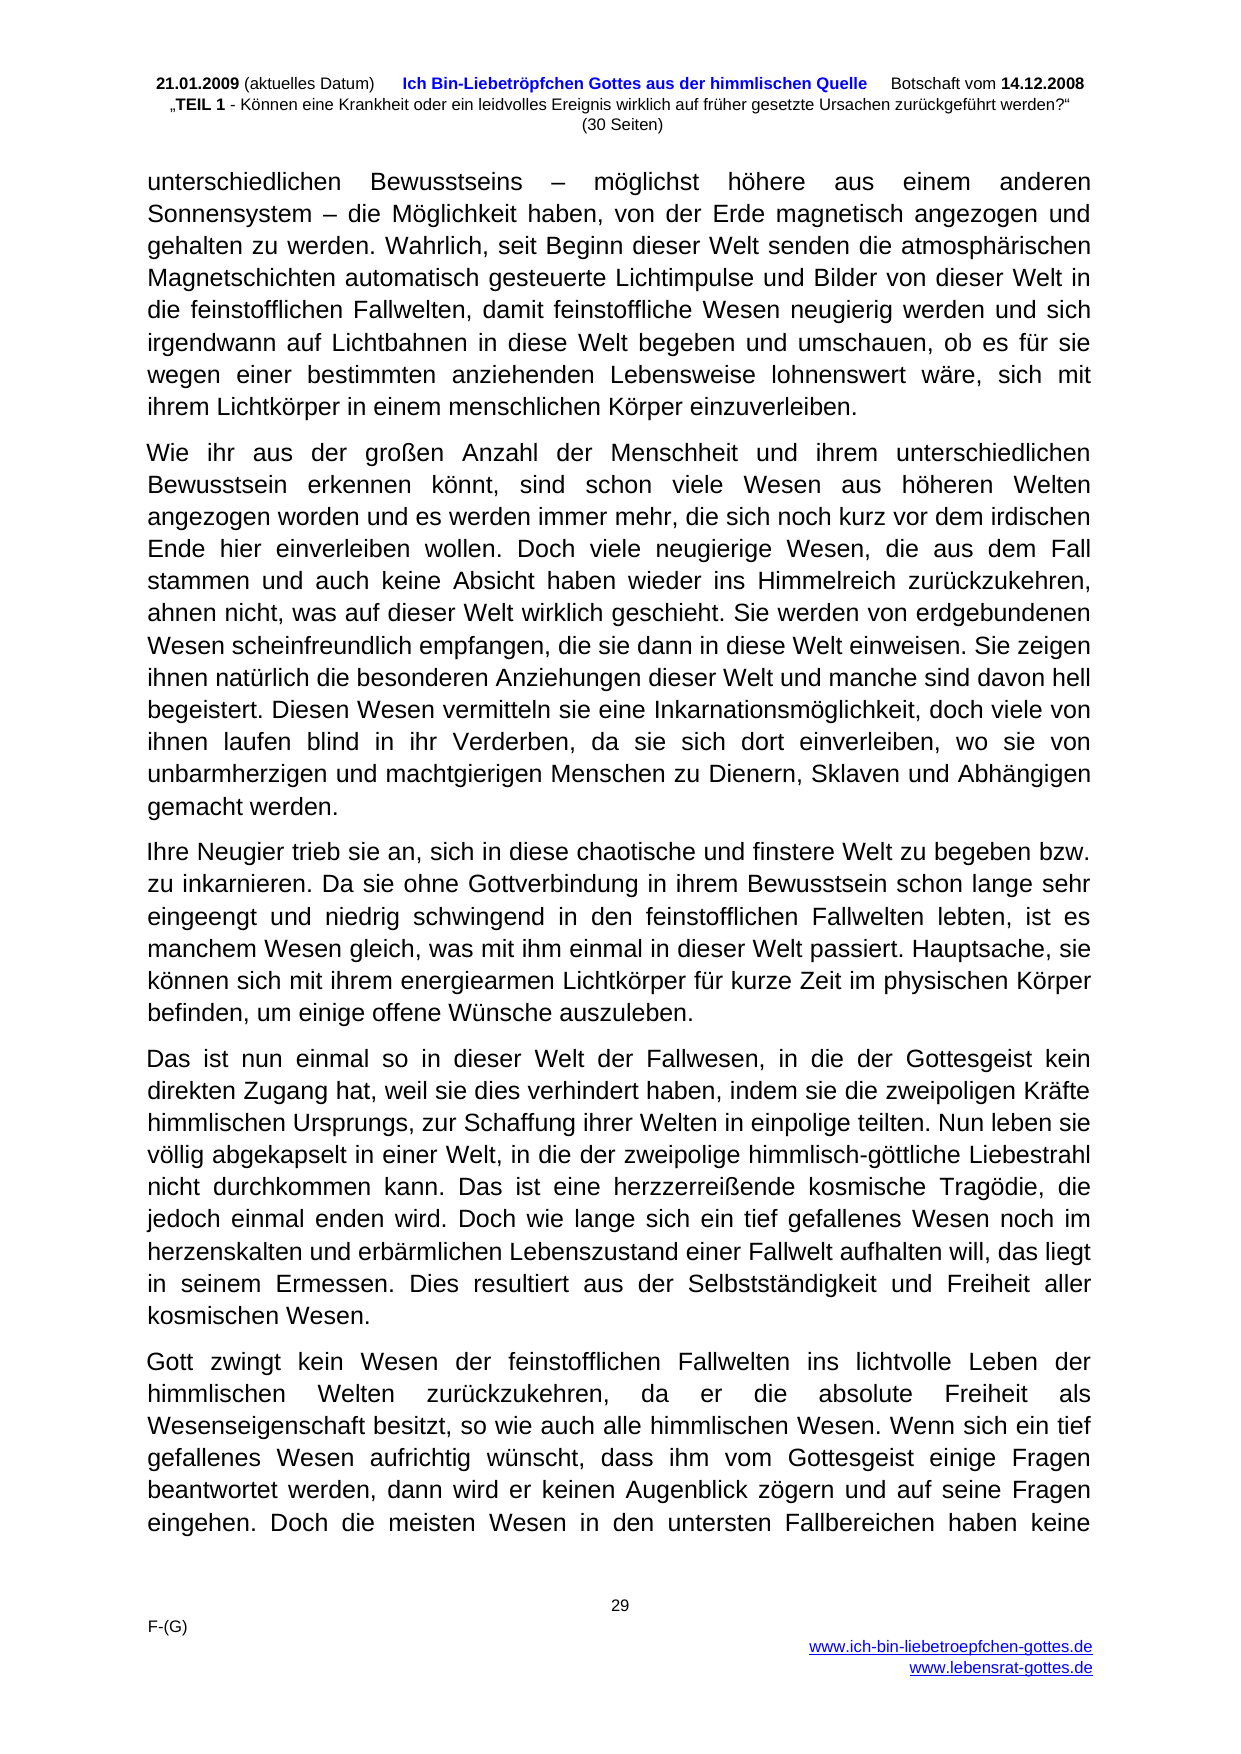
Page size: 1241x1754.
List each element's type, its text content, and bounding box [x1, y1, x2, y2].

text Das ist nun einmal so in dieser Welt der Fallwesen, in die der Gottesgeist kein direkten Zugang hat, weil sie dies verhindert haben, indem sie die zweipoligen Kräfte himmlischen Ursprungs, zur Schaffung ihrer Welten in einpolige teilten. Nun leben sie völlig abgekapselt in einer Welt, in die der zweipolige himmlisch-göttliche Liebestrahl nicht durchkommen kann. Das ist eine herzzerreißende kosmische Tragödie, die jedoch einmal enden wird. Doch wie lange sich ein tief gefallenes Wesen noch im herzenskalten und erbärmlichen Lebenszustand einer Fallwelt aufhalten will, das liegt in seinem Ermessen. Dies resultiert aus der Selbstständigkeit und Freiheit aller kosmischen Wesen. [146, 1043, 1093, 1330]
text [146, 1347, 1093, 1536]
text Wie ihr aus der großen Anzahl der Menschheit und ihrem unterschiedlichen Bewusstsein erkennen könnt, sind schon viele Wesen aus höheren Welten angezogen worden und es werden immer mehr, die sich noch kurz vor dem irdischen Ende hier einverleiben wollen. Doch viele neugierige Wesen, die aus dem Fall stammen und auch keine Absicht haben wieder ins Himmelreich zurückzukehren, ahnen nicht, was auf dieser Welt wirklich geschieht. Sie werden von erdgebundenen Wesen scheinfreundlich empfangen, die sie dann in diese Welt einweisen. Sie zeigen ihnen natürlich die besonderen Anziehungen dieser Welt und manche sind davon hell begeistert. Diesen Wesen vermitteln sie eine Inkarnationsmöglichkeit, doch viele von ihnen laufen blind in ihr Verderben, da sie sich dort einverleiben, wo sie von unbarmherzigen und machtgierigen Menschen zu Dienern, Sklaven und Abhängigen gemacht werden. [146, 437, 1093, 820]
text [146, 167, 1093, 421]
text Ihre Neugier trieb sie an, sich in diese chaotische und finstere Welt zu begeben bzw. zu inkarnieren. Da sie ohne Gottverbindung in ihrem Bewusstsein schon lange sehr eingeengt und niedrig schwingend in den feinstofflichen Fallwelten lebten, ist es manchem Wesen gleich, was mit ihm einmal in dieser Welt passiert. Hauptsache, sie können sich mit ihrem energiearmen Lichtkörper für kurze Zeit im physischen Körper befinden, um einige offene Wünsche auszuleben. [146, 837, 1093, 1027]
